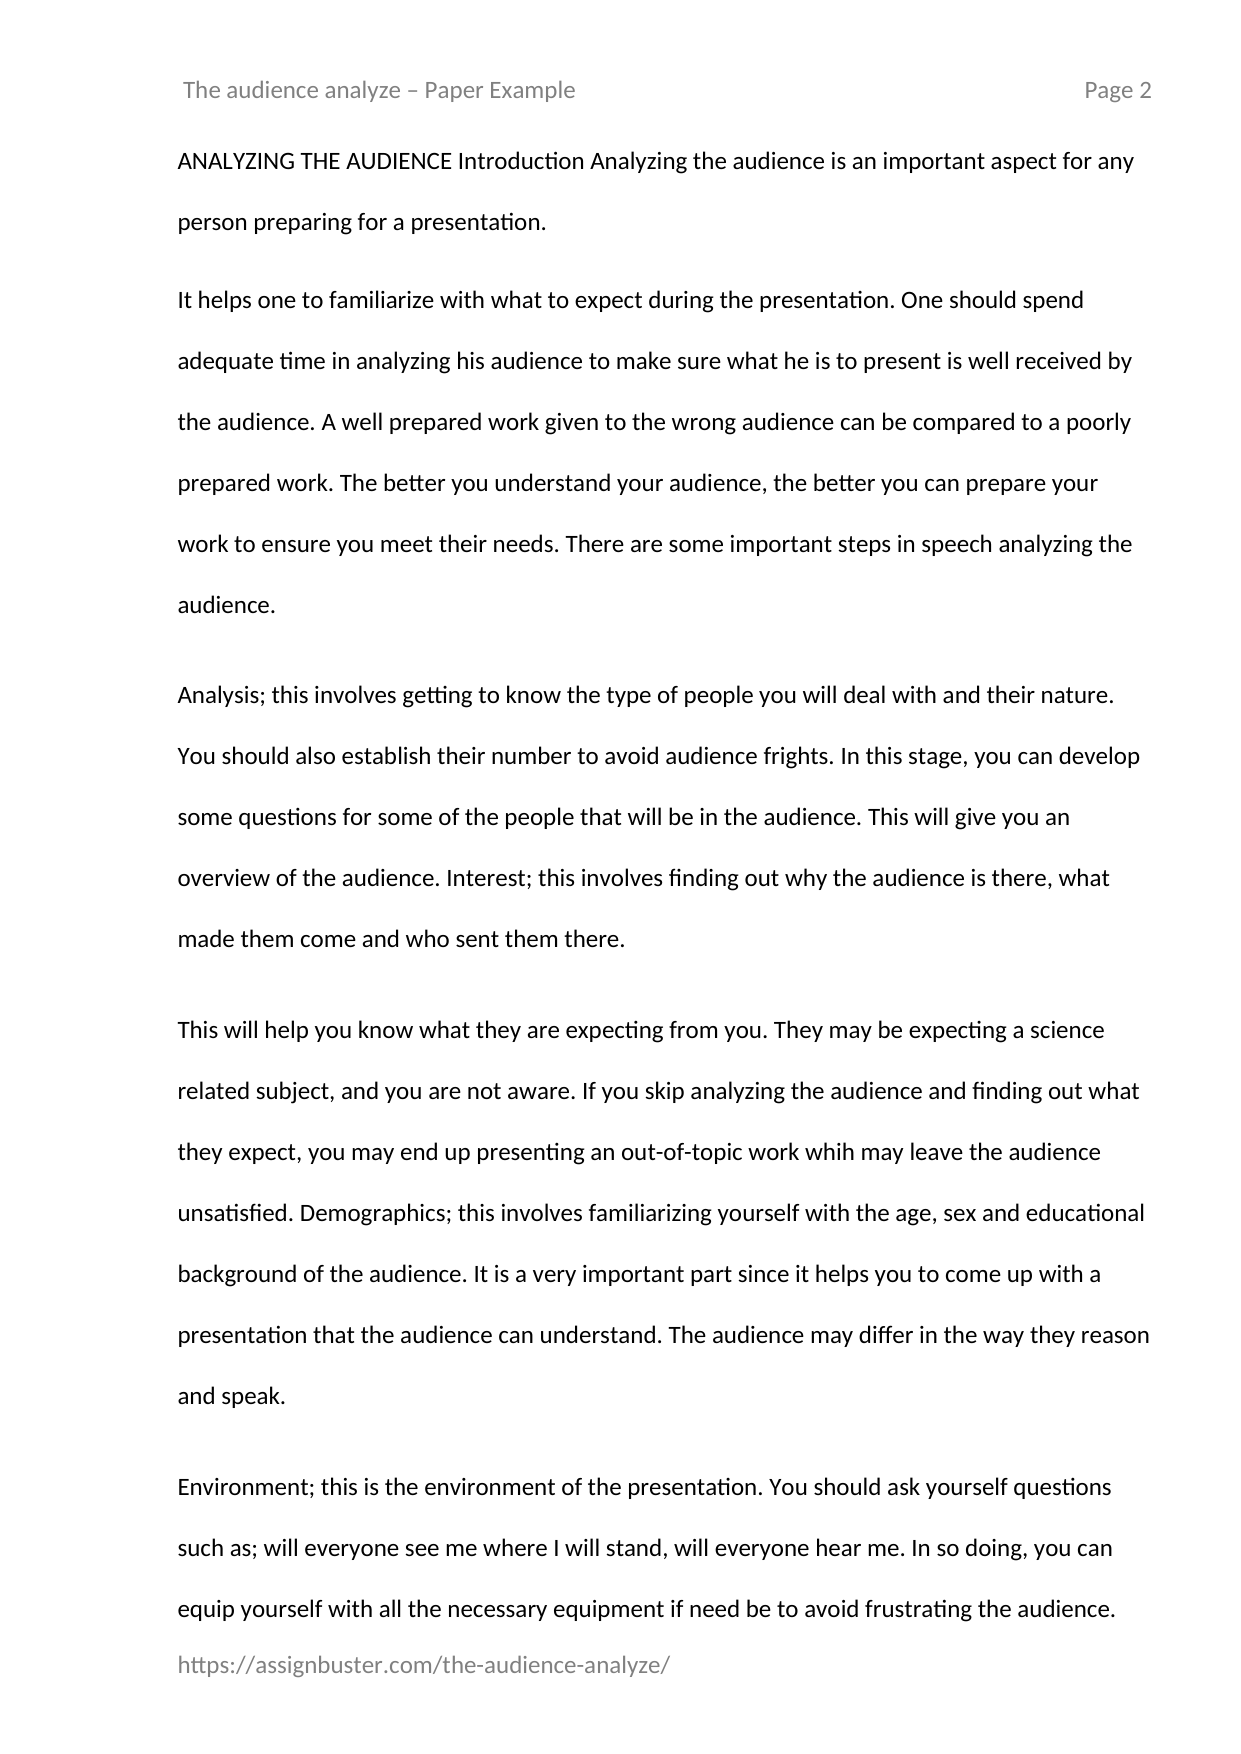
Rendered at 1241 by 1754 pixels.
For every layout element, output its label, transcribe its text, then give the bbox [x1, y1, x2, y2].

text It helps one to familiarize with what to expect during the presentation. One should spend adequate time in analyzing his audience to make sure what he is to present is well received by the audience. A well prepared work given to the wrong audience can be compared to a poorly prepared work. The better you understand your audience, the better you can prepare your work to ensure you meet their needs. There are some important steps in speech analyzing the audience. [177, 284, 1152, 619]
text Analysis; this involves getting to know the type of people you will deal with and their nature. You should also establish their number to avoid audience frights. In this stage, you can develop some questions for some of the people that will be in the audience. This will give you an overview of the audience. Interest; this involves finding out why the audience is there, what made them come and who sent them there. [177, 679, 1152, 954]
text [177, 1471, 1152, 1623]
text This will help you know what they are expecting from you. They may be expecting a science related subject, and you are not aware. If you skip analyzing the audience and finding out what they expect, you may end up presenting an out-of-topic work whih may leave the audience unsatisfied. Demographics; this involves familiarizing yourself with the age, sex and educational background of the audience. It is a very important part since it helps you to come up with a presentation that the audience can understand. The audience may differ in the way they reason and speak. [177, 1014, 1152, 1411]
text ANALYZING THE AUDIENCE Introduction Analyzing the audience is an important aspect for any person preparing for a presentation. [177, 145, 1152, 237]
